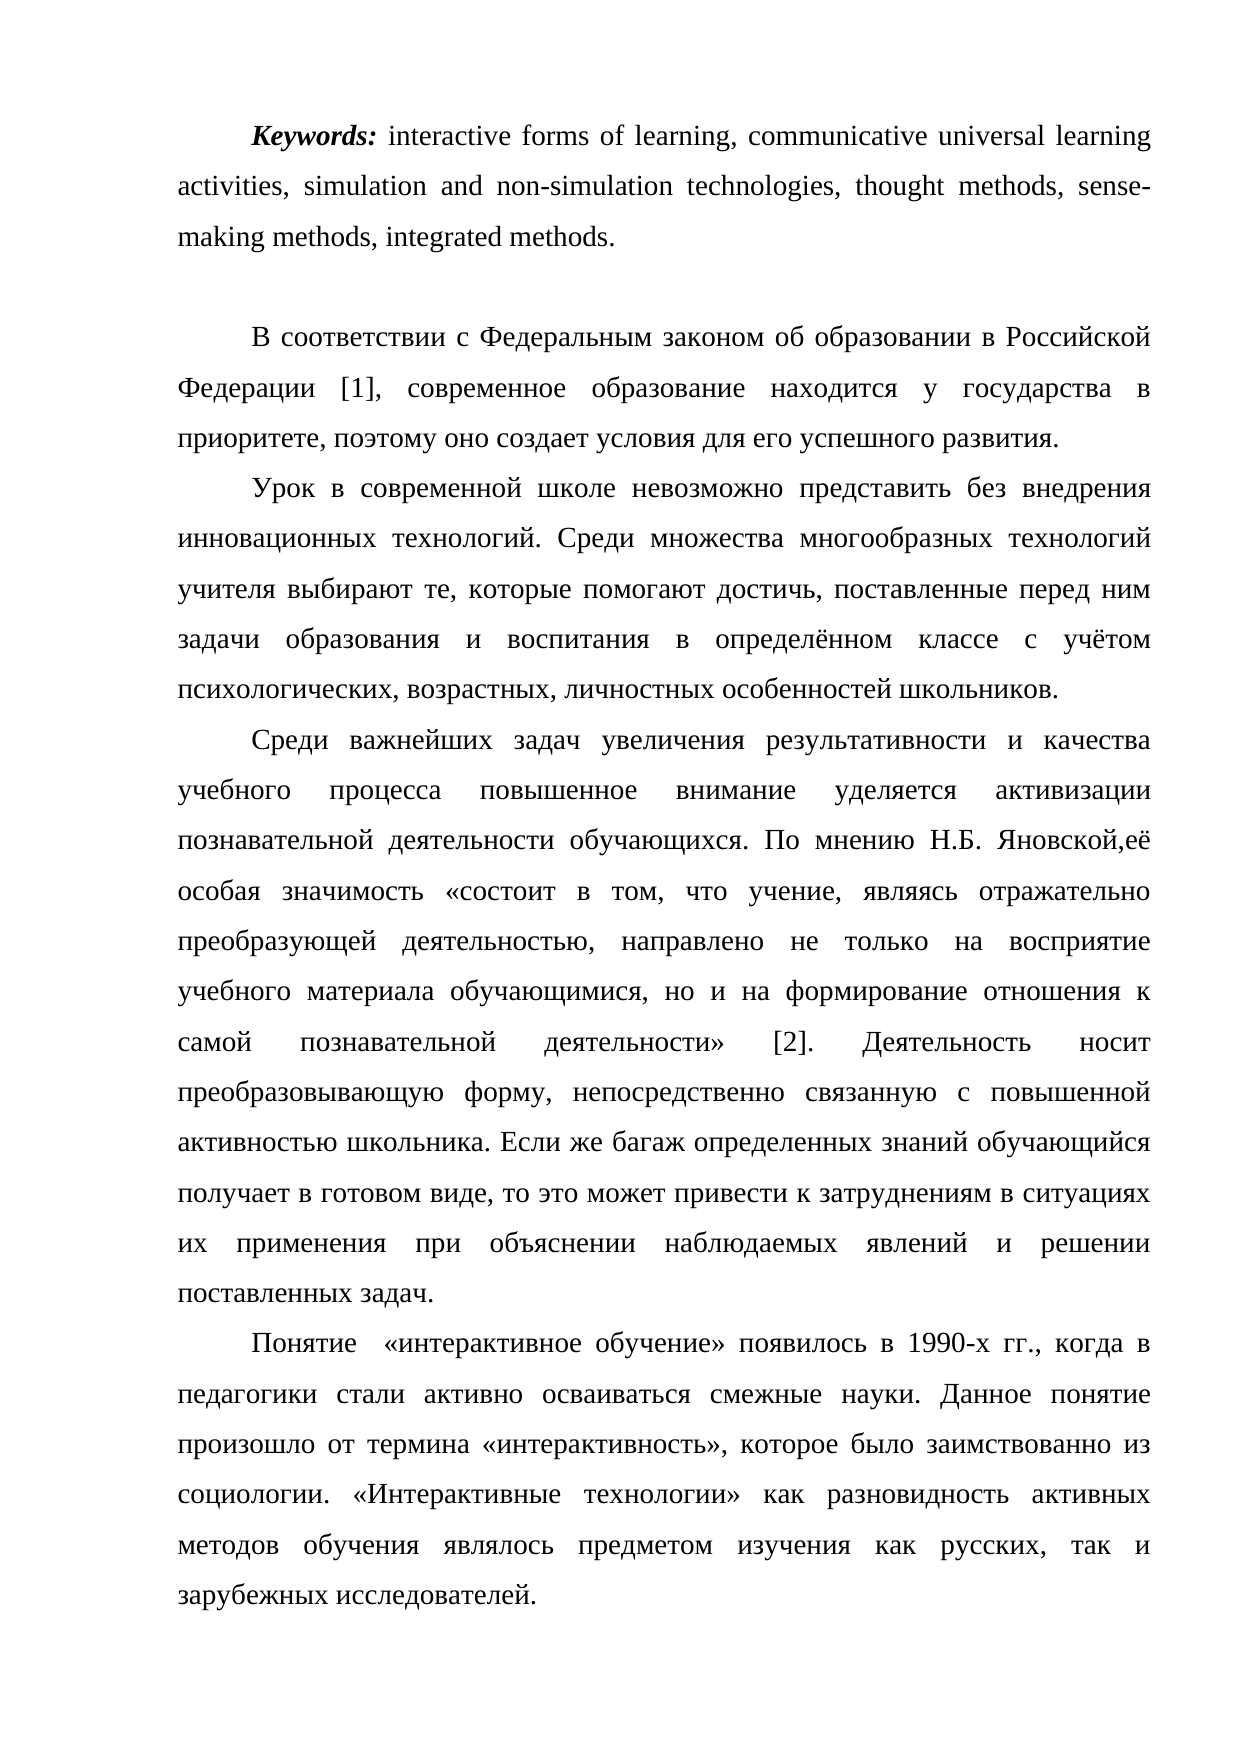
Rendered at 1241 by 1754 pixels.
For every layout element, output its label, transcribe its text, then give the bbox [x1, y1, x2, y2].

text Урок в современной школе невозможно представить без внедрения инновационных технологий. Среди множества многообразных технологий учителя выбирают те, которые помогают достичь, поставленные перед ним задачи образования и воспитания в определённом классе с учётом психологических, возрастных, личностных особенностей школьников. [177, 470, 1152, 705]
text В соответствии с Федеральным законом об образовании в Российской Федерации [1], современное образование находится у государства в приоритете, поэтому оно создает условия для его успешного развития. [177, 319, 1152, 453]
text Понятие «интерактивное обучение» появилось в 1990-х гг., когда в педагогики стали активно осваиваться смежные науки. Данное понятие произошло от термина «интерактивность», которое было заимствованно из социологии. «Интерактивные технологии» как разновидность активных методов обучения являлось предметом изучения как русских, так и зарубежных исследователей. [177, 1326, 1152, 1611]
text Keywords: interactive forms of learning, communicative universal learning activities, simulation and non-simulation technologies, thought methods, sense-making methods, integrated methods. [177, 118, 1152, 252]
text Среди важнейших задач увеличения результативности и качества учебного процесса повышенное внимание уделяется активизации познавательной деятельности обучающихся. По мнению Н.Б. Яновской,её особая значимость «состоит в том, что учение, являясь отражательно преобразующей деятельностью, направлено не только на восприятие учебного материала обучающимися, но и на формирование отношения к самой познавательной деятельности» [2]. Деятельность носит преобразовывающую форму, непосредственно связанную с повышенной активностью школьника. Если же багаж определенных знаний обучающийся получает в готовом виде, то это может привести к затруднениям в ситуациях их применения при объяснении наблюдаемых явлений и решении поставленных задач. [177, 722, 1152, 1309]
